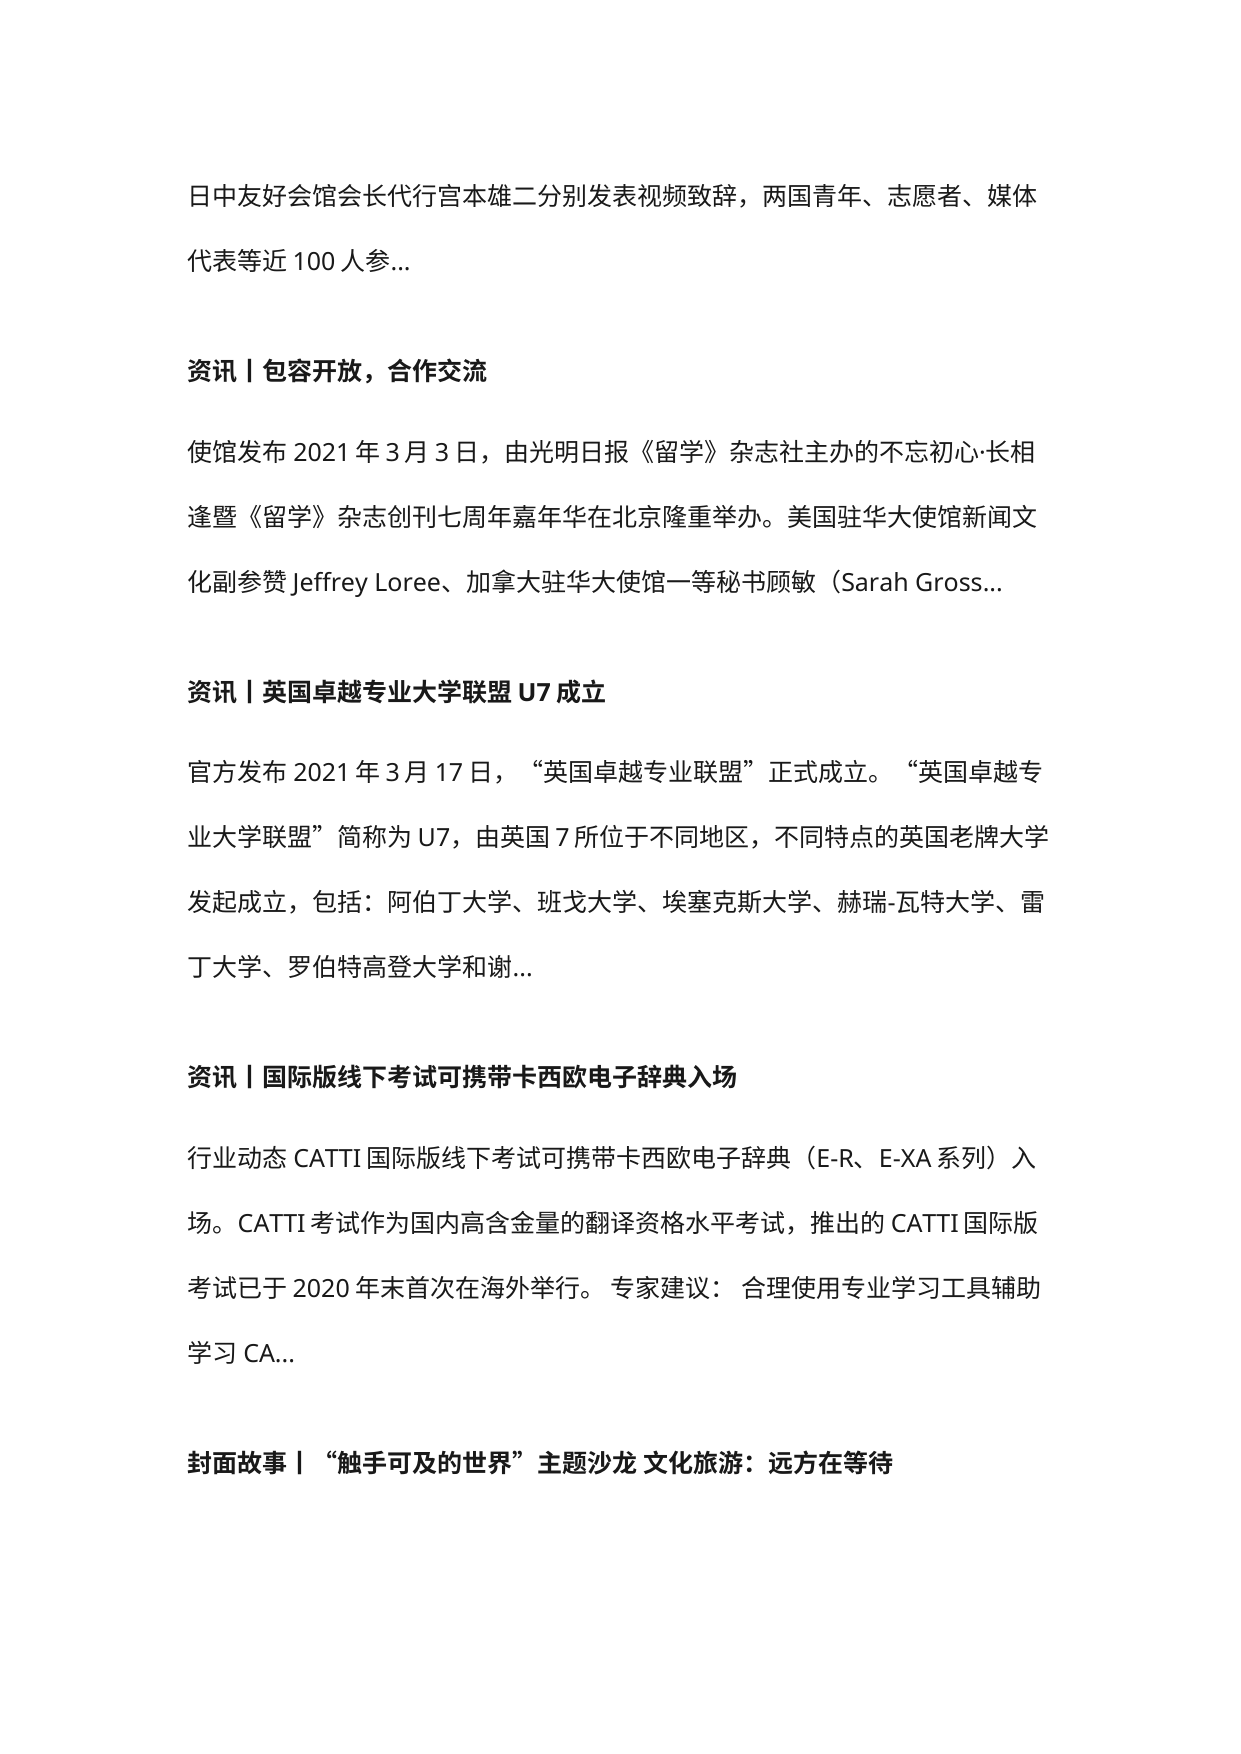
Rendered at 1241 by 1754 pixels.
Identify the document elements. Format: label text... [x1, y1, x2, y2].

text 行业动态 CATTI国际版线下考试可携带卡西欧电子辞典（E-R、E-XA系列）入场。CATTI考试作为国内高含金量的翻译资格水平考试，推出的CATTI国际版考试已于2020年末首次在海外举行。 专家建议： 合理使用专业学习工具辅助学习 CA... [187, 1124, 1053, 1384]
text 资讯丨英国卓越专业大学联盟U7成立 [187, 658, 1053, 723]
text 使馆发布 2021年3月3日，由光明日报《留学》杂志社主办的不忘初心·长相逢暨《留学》杂志创刊七周年嘉年华在北京隆重举办。美国驻华大使馆新闻文化副参赞Jeffrey Loree、加拿大驻华大使馆一等秘书顾敏（Sarah Gross... [187, 418, 1053, 613]
text 资讯丨国际版线下考试可携带卡西欧电子辞典入场 [187, 1043, 1053, 1108]
text 封面故事丨“触手可及的世界”主题沙龙 文化旅游：远方在等待 [187, 1429, 1053, 1494]
text 官方发布 2021年3月17日，“英国卓越专业联盟”正式成立。“英国卓越专业大学联盟”简称为U7，由英国7所位于不同地区，不同特点的英国老牌大学发起成立，包括：阿伯丁大学、班戈大学、埃塞克斯大学、赫瑞-瓦特大学、雷丁大学、罗伯特高登大学和谢... [187, 738, 1053, 998]
text 资讯丨包容开放，合作交流 [187, 337, 1053, 402]
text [187, 162, 1053, 292]
